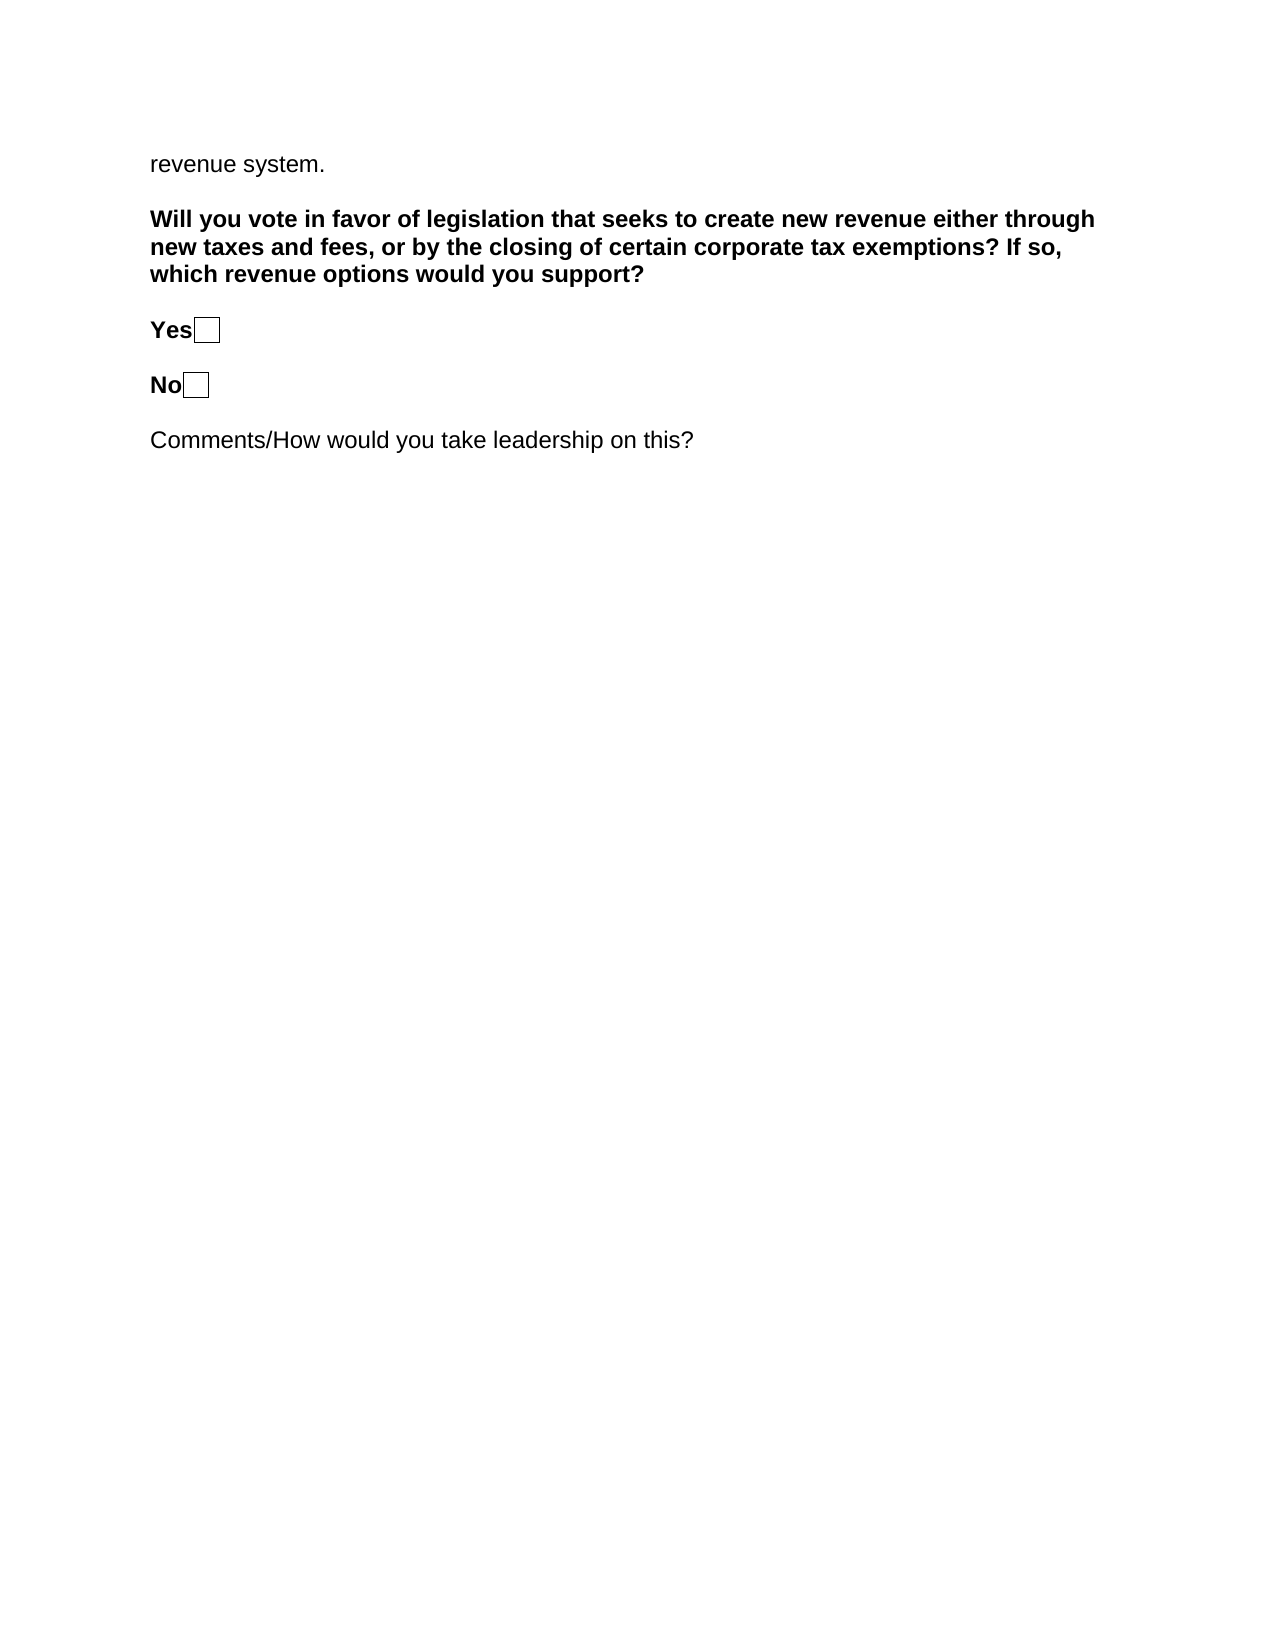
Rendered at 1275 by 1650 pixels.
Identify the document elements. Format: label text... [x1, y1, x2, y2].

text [150, 150, 1125, 288]
text Yes [150, 316, 1125, 343]
text Comments/How would you take leadership on this? [150, 426, 1125, 454]
text No [150, 371, 1125, 398]
